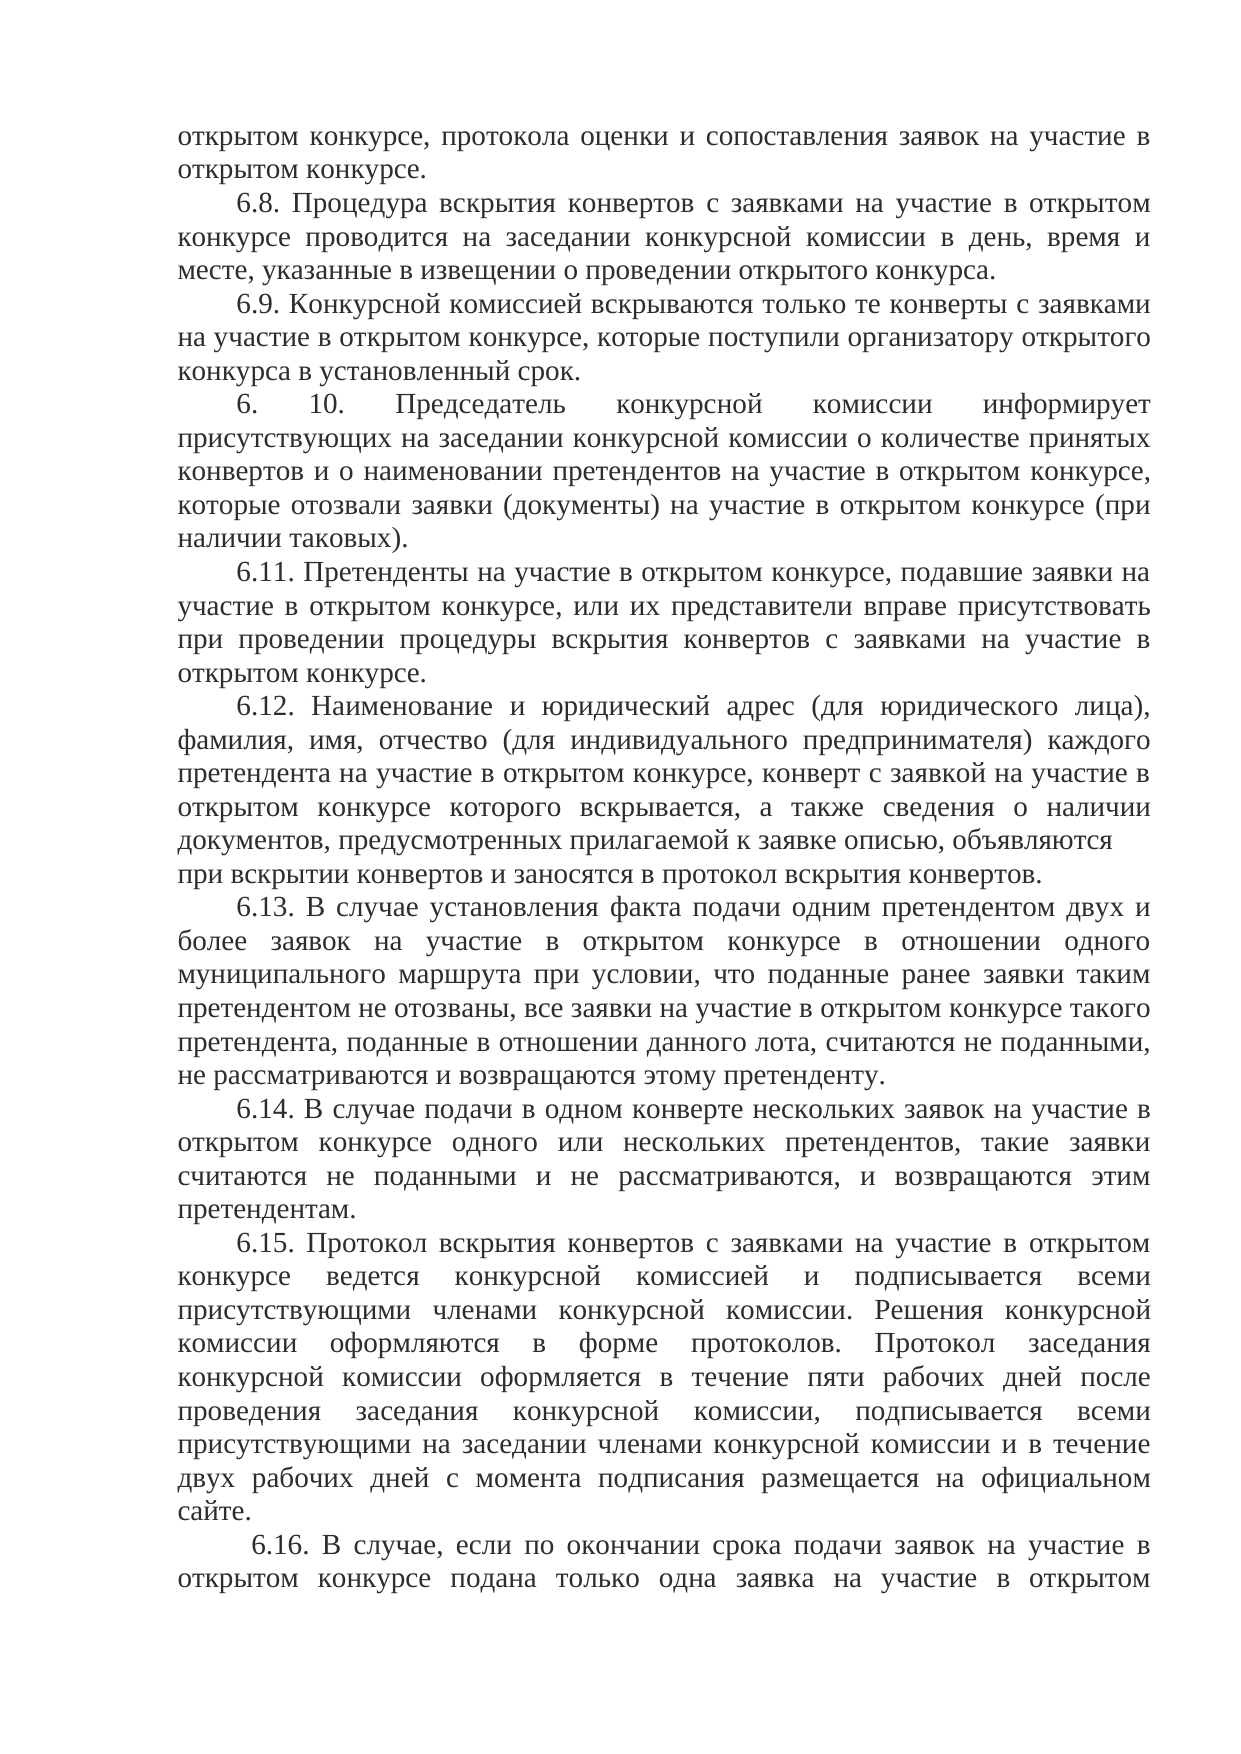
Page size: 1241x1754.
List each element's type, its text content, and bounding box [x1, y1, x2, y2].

text 6.9. Конкурсной комиссией вскрываются только те конверты с заявками на участие в открытом конкурсе, которые поступили организатору открытого конкурса в установленный срок. [177, 286, 1152, 386]
text 6.11. Претенденты на участие в открытом конкурсе, подавшие заявки на участие в открытом конкурсе, или их представители вправе присутствовать при проведении процедуры вскрытия конвертов с заявками на участие в открытом конкурсе. [177, 554, 1152, 688]
text 6.8. Процедура вскрытия конвертов с заявками на участие в открытом конкурсе проводится на заседании конкурсной комиссии в день, время и месте, указанные в извещении о проведении открытого конкурса. [177, 185, 1152, 286]
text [177, 1527, 1152, 1594]
text 6.13. В случае установления факта подачи одним претендентом двух и более заявок на участие в открытом конкурсе в отношении одного муниципального маршрута при условии, что поданные ранее заявки таким претендентом не отозваны, все заявки на участие в открытом конкурсе такого претендента, поданные в отношении данного лота, считаются не поданными, не рассматриваются и возвращаются этому претенденту. [177, 889, 1152, 1091]
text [177, 118, 1152, 185]
text 6. 10. Председатель конкурсной комиссии информирует присутствующих на заседании конкурсной комиссии о количестве принятых конвертов и о наименовании претендентов на участие в открытом конкурсе, которые отозвали заявки (документы) на участие в открытом конкурсе (при наличии таковых). [177, 386, 1152, 554]
text 6.12. Наименование и юридический адрес (для юридического лица), фамилия, имя, отчество (для индивидуального предпринимателя) каждого претендента на участие в открытом конкурсе, конверт с заявкой на участие в открытом конкурсе которого вскрывается, а также сведения о наличии документов, предусмотренных прилагаемой к заявке описью, объявляются [177, 688, 1152, 856]
text 6.15. Протокол вскрытия конвертов с заявками на участие в открытом конкурсе ведется конкурсной комиссией и подписывается всеми присутствующими членами конкурсной комиссии. Решения конкурсной комиссии оформляются в форме протоколов. Протокол заседания конкурсной комиссии оформляется в течение пяти рабочих дней после проведения заседания конкурсной комиссии, подписывается всеми присутствующими на заседании членами конкурсной комиссии и в течение двух рабочих дней с момента подписания размещается на официальном сайте. [177, 1225, 1152, 1527]
text 6.14. В случае подачи в одном конверте нескольких заявок на участие в открытом конкурсе одного или нескольких претендентов, такие заявки считаются не поданными и не рассматриваются, и возвращаются этим претендентам. [177, 1091, 1152, 1225]
text при вскрытии конвертов и заносятся в протокол вскрытия конвертов. [177, 856, 1152, 889]
